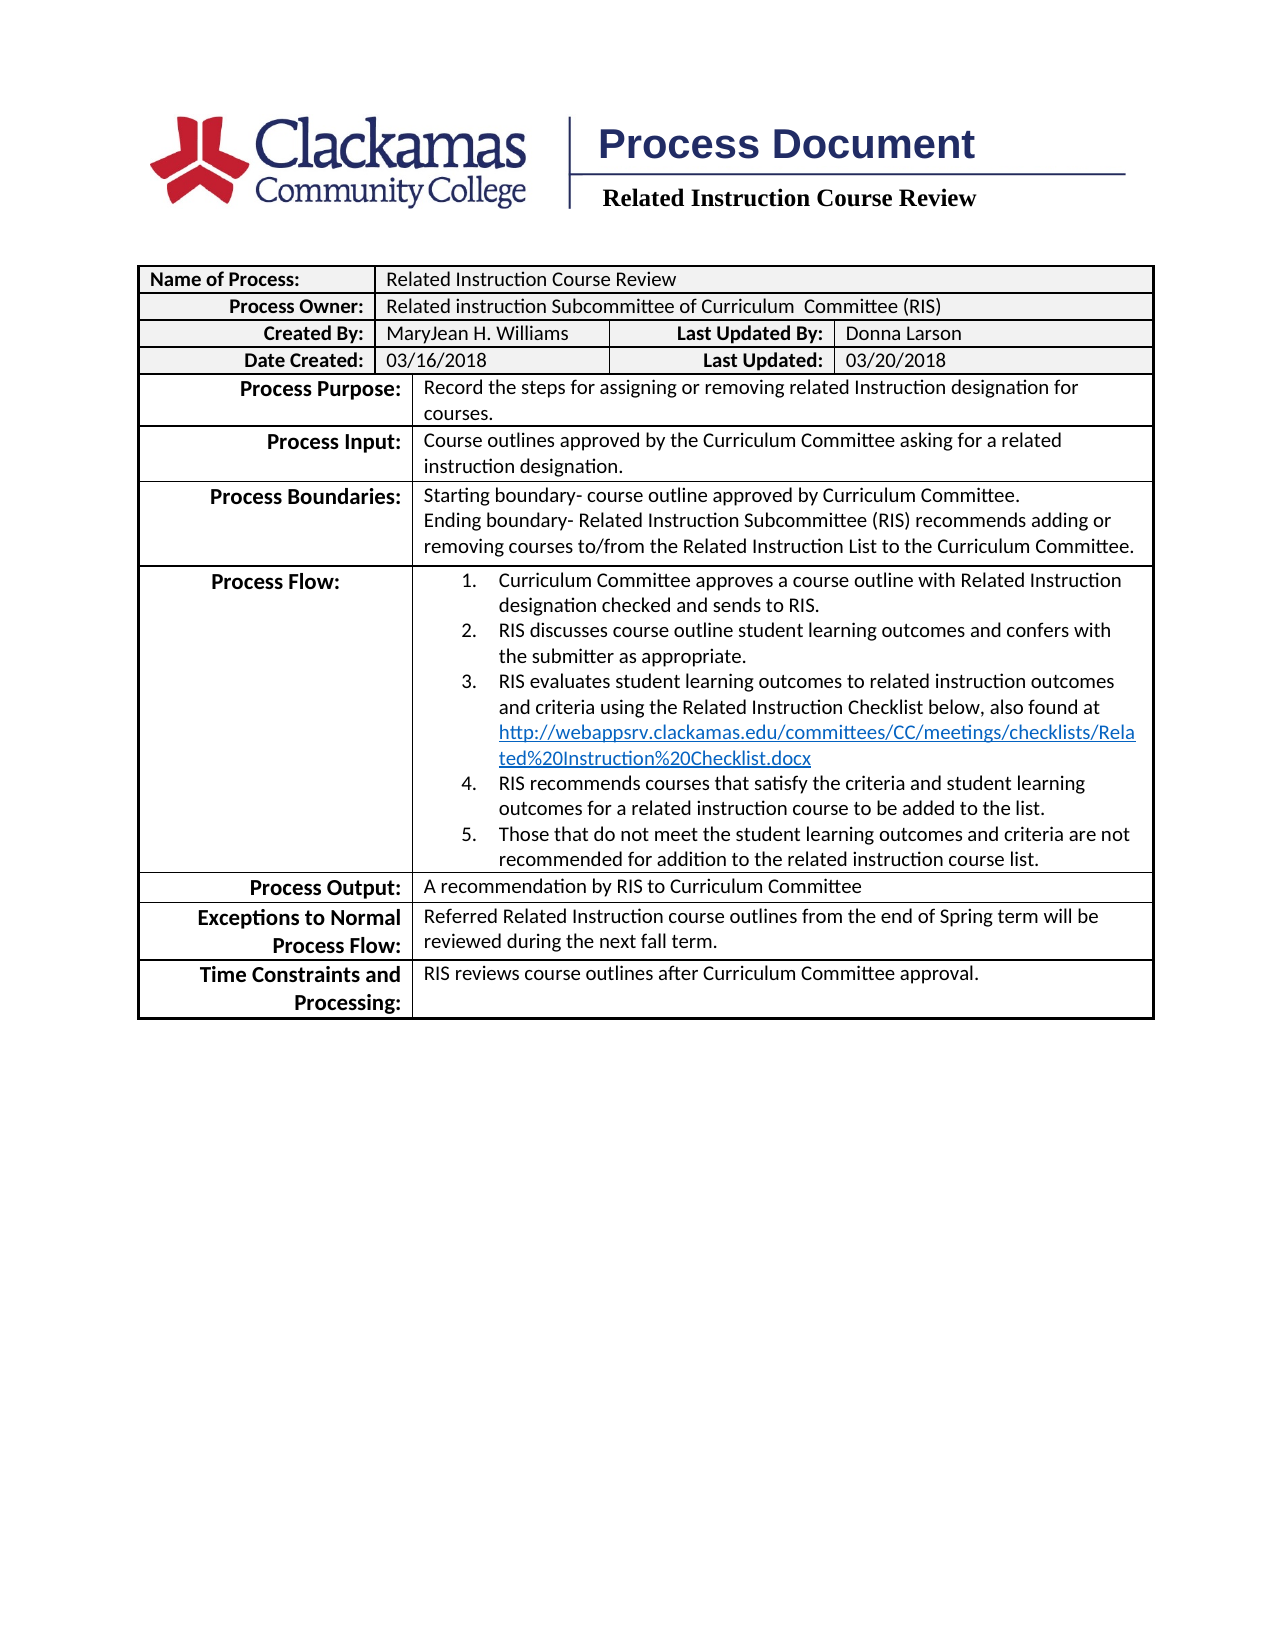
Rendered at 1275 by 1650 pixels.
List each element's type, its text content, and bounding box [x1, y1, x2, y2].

table_cell Starting boundary- course outline approved by Curriculum Committee. Ending boundary- Related Instruction Subcommittee (RIS) recommends adding or removing courses to/from the Related Instruction List to the Curriculum Committee. [413, 482, 1152, 565]
table_cell Donna Larson [835, 321, 1152, 346]
table_cell Process Flow: [140, 567, 412, 872]
table_cell Date Created: [140, 348, 374, 373]
table_cell Process Output: [140, 873, 412, 901]
table_cell Process Purpose: [140, 375, 412, 425]
table_header Related Instruction Course Review [376, 267, 1152, 292]
table_cell Process Input: [140, 427, 412, 481]
table_cell 03/20/2018 [835, 348, 1152, 373]
table_header Name of Process: [140, 267, 374, 292]
table_cell Last Updated: [610, 348, 834, 373]
table_cell Exceptions to Normal Process Flow: [140, 903, 412, 959]
table_cell Last Updated By: [610, 321, 834, 346]
table_cell Time Constraints and Processing: [140, 961, 412, 1017]
table_cell Related instruction Subcommittee of Curriculum Committee (RIS) [376, 294, 1152, 319]
table_cell Curriculum Committee approves a course outline with Related Instruction designation checked and sends to RIS. RIS discusses course outline student learning outcomes and confers with the submitter as appropriate. RIS evaluates student learning outcomes to related instruction outcomes and criteria using the Related Instruction Checklist below, also found at http://webappsrv.clackamas.edu/committees/CC/meetings/checklists/Related%20Instruction%20Checklist.docx RIS recommends courses that satisfy the criteria and student learning outcomes for a related instruction course to be added to the list. Those that do not meet the student learning outcomes and criteria are not recommended for addition to the related instruction course list. [413, 567, 1152, 872]
table_cell RIS reviews course outlines after Curriculum Committee approval. [413, 961, 1152, 1017]
table_cell Created By: [140, 321, 374, 346]
table_cell A recommendation by RIS to Curriculum Committee [413, 873, 1152, 901]
table_cell 03/16/2018 [376, 348, 609, 373]
table_cell Process Boundaries: [140, 482, 412, 565]
table_cell MaryJean H. Williams [376, 321, 609, 346]
table_cell Referred Related Instruction course outlines from the end of Spring term will be reviewed during the next fall term. [413, 903, 1152, 959]
table_cell Process Owner: [140, 294, 374, 319]
picture [150, 114, 1126, 209]
table_cell Course outlines approved by the Curriculum Committee asking for a related instruction designation. [413, 427, 1152, 481]
table_cell Record the steps for assigning or removing related Instruction designation for courses. [413, 375, 1152, 425]
